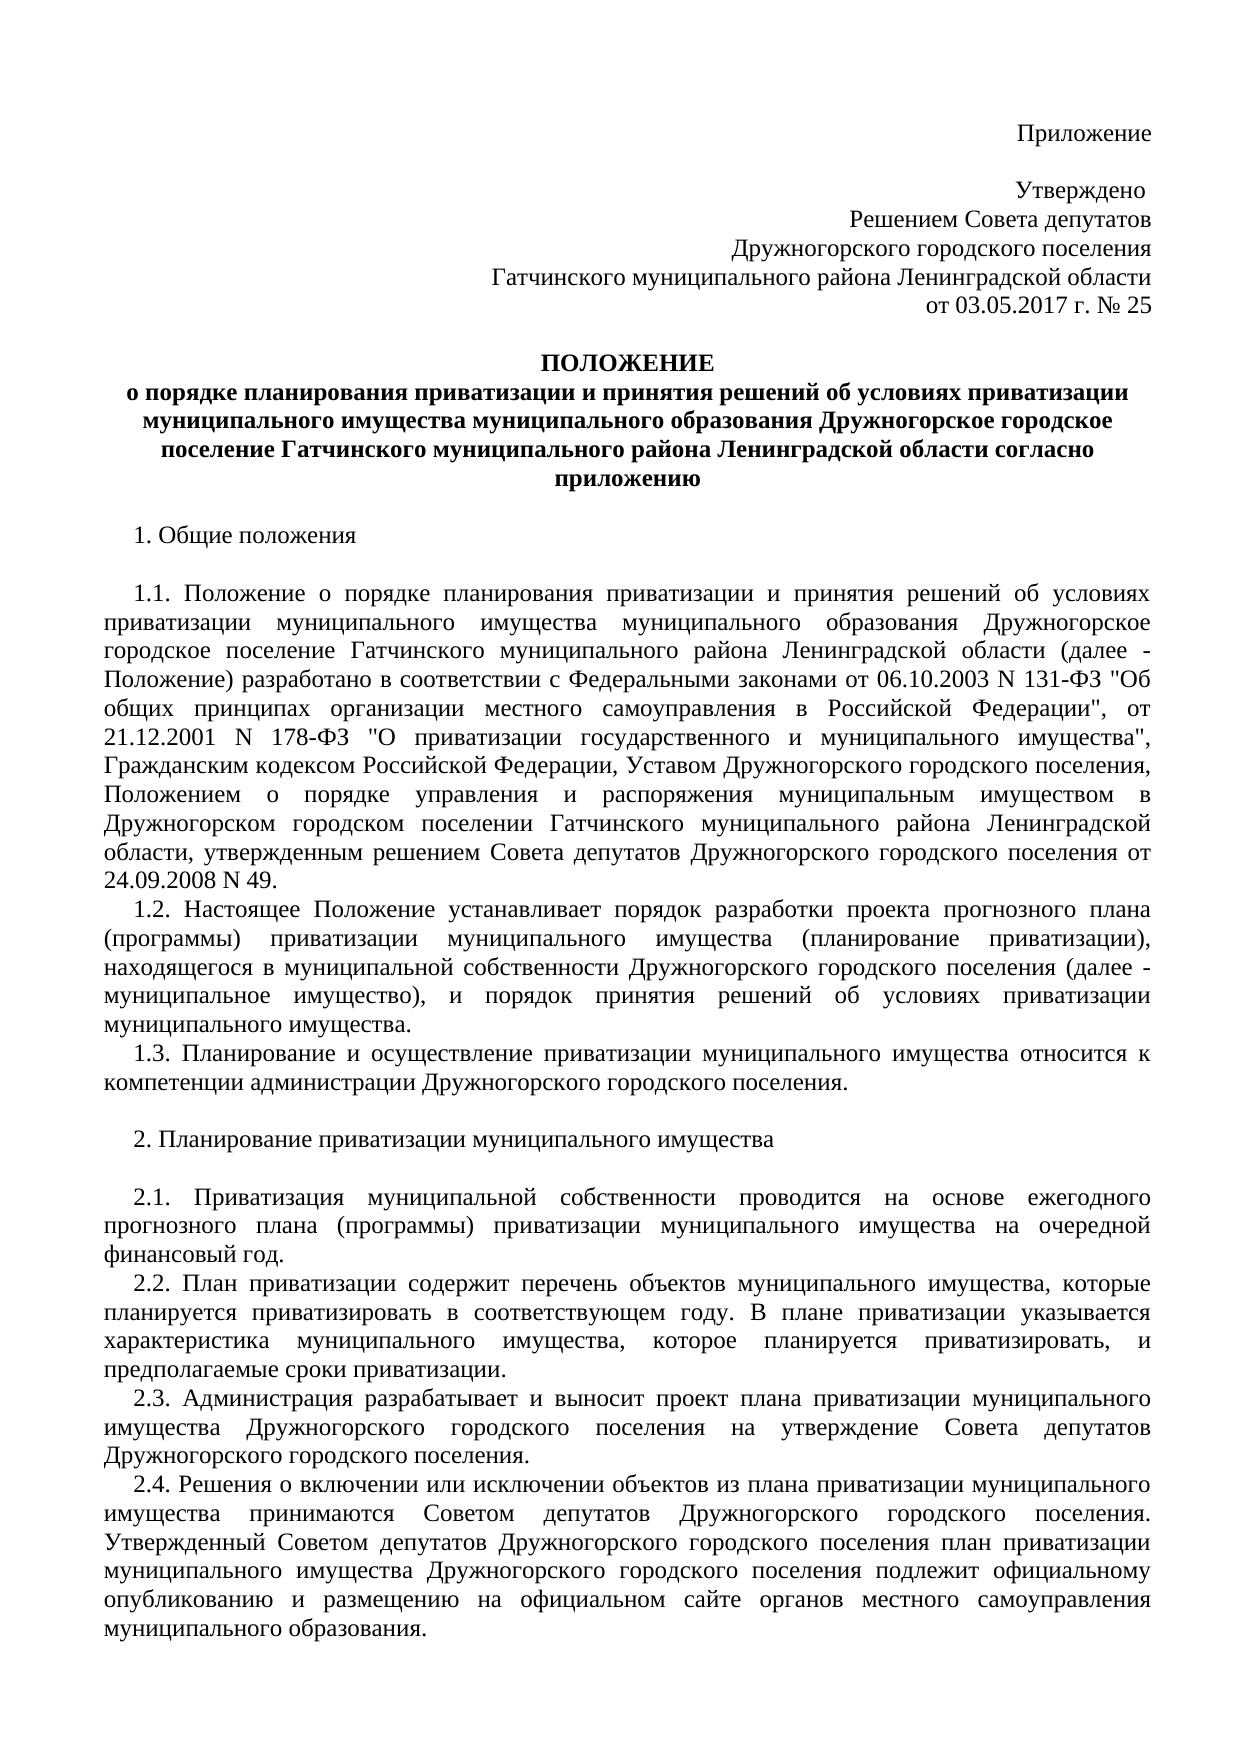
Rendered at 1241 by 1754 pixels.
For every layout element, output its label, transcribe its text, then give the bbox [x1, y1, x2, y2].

text Гатчинского муниципального района Ленинградской области [103, 262, 1152, 291]
text Приложение [103, 118, 1152, 147]
text Дружногорского городского поселения [103, 233, 1152, 262]
text ПОЛОЖЕНИЕ [103, 348, 1152, 377]
text от 03.05.2017 г. № 25 [103, 291, 1152, 319]
text 1.3. Планирование и осуществление приватизации муниципального имущества относится к компетенции администрации Дружногорского городского поселения. [103, 1038, 1152, 1096]
text Утверждено [103, 176, 1152, 204]
text 2.4. Решения о включении или исключении объектов из плана приватизации муниципального имущества принимаются Советом депутатов Дружногорского городского поселения. Утвержденный Советом депутатов Дружногорского городского поселения план приватизации муниципального имущества Дружногорского городского поселения подлежит официальному опубликованию и размещению на официальном сайте органов местного самоуправления муниципального образования. [103, 1469, 1152, 1642]
text Решением Совета депутатов [103, 204, 1152, 233]
text 1. Общие положения [103, 521, 1152, 549]
text о порядке планирования приватизации и принятия решений об условиях приватизации муниципального имущества муниципального образования Дружногорское городское поселение Гатчинского муниципального района Ленинградской области согласно приложению [103, 377, 1152, 492]
text 1.2. Настоящее Положение устанавливает порядок разработки проекта прогнозного плана (программы) приватизации муниципального имущества (планирование приватизации), находящегося в муниципальной собственности Дружногорского городского поселения (далее - муниципальное имущество), и порядок принятия решений об условиях приватизации муниципального имущества. [103, 894, 1152, 1038]
text 2.2. План приватизации содержит перечень объектов муниципального имущества, которые планируется приватизировать в соответствующем году. В плане приватизации указывается характеристика муниципального имущества, которое планируется приватизировать, и предполагаемые сроки приватизации. [103, 1268, 1152, 1383]
text 1.1. Положение о порядке планирования приватизации и принятия решений об условиях приватизации муниципального имущества муниципального образования Дружногорское городское поселение Гатчинского муниципального района Ленинградской области (далее - Положение) разработано в соответствии с Федеральными законами от 06.10.2003 N 131-ФЗ "Об общих принципах организации местного самоуправления в Российской Федерации", от 21.12.2001 N 178-ФЗ "О приватизации государственного и муниципального имущества", Гражданским кодексом Российской Федерации, Уставом Дружногорского городского поселения, Положением о порядке управления и распоряжения муниципальным имуществом в Дружногорском городском поселении Гатчинского муниципального района Ленинградской области, утвержденным решением Совета депутатов Дружногорского городского поселения от 24.09.2008 N 49. [103, 578, 1152, 894]
text 2.1. Приватизация муниципальной собственности проводится на основе ежегодного прогнозного плана (программы) приватизации муниципального имущества на очередной финансовый год. [103, 1182, 1152, 1268]
text 2. Планирование приватизации муниципального имущества [103, 1124, 1152, 1153]
text 2.3. Администрация разрабатывает и выносит проект плана приватизации муниципального имущества Дружногорского городского поселения на утверждение Совета депутатов Дружногорского городского поселения. [103, 1383, 1152, 1469]
